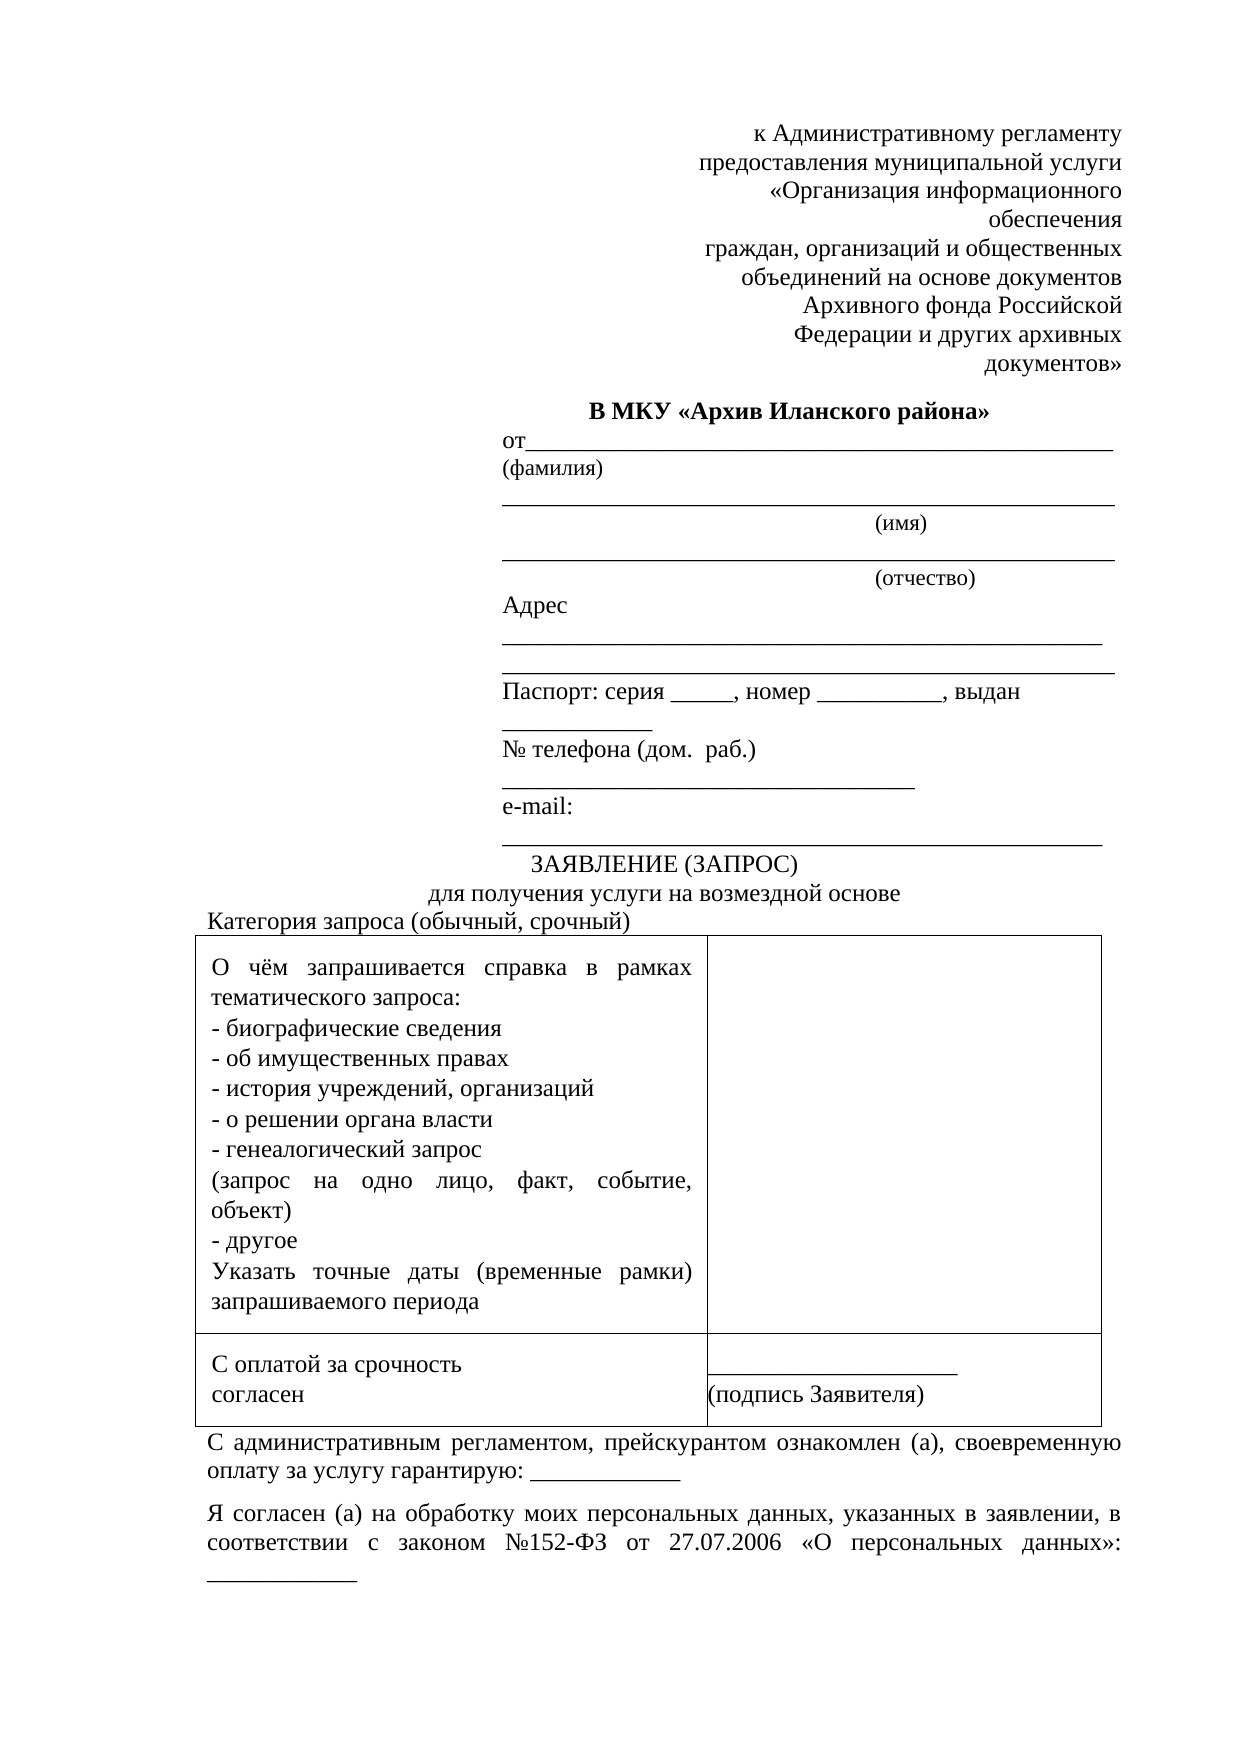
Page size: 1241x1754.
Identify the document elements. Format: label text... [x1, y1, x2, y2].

table_cell ____________________ (подпись Заявителя) [708, 1334, 1101, 1426]
text В МКУ «Архив Иланского района» [207, 396, 1122, 425]
text ЗАЯВЛЕНИЕ (ЗАПРОС) [207, 849, 1122, 878]
text от_______________________________________________ (фамилия) [502, 425, 1122, 480]
text _________________________________________________ [502, 648, 1122, 676]
text граждан, организаций и общественных объединений на основе документов [679, 233, 1122, 291]
text Категория запроса (обычный, срочный) [207, 906, 1122, 935]
text для получения услуги на возмездной основе [207, 878, 1122, 906]
text (имя) [502, 509, 1122, 535]
text № телефона (дом. раб.) _________________________________ [502, 734, 1122, 791]
text Я согласен (а) на обработку моих персональных данных, указанных в заявлении, в соответствии с законом №152-ФЗ от 27.07.2006 «О персональных данных»: ____________ [207, 1498, 1122, 1585]
text (отчество) [502, 564, 1122, 590]
text e-mail: ________________________________________________ [502, 791, 1122, 849]
text «Организация информационного обеспечения [679, 176, 1122, 233]
text Паспорт: серия _____, номер __________, выдан ____________ [502, 676, 1122, 734]
text _________________________________________________ [502, 480, 1122, 509]
table_header О чём запрашивается справка в рамках тематического запроса: - биографические сведения - об имущественных правах - история учреждений, организаций - о решении органа власти - генеалогический запрос (запрос на одно лицо, факт, событие, объект) - другое Указать точные даты (временные рамки) запрашиваемого периода [196, 936, 707, 1332]
text С административным регламентом, прейскурантом ознакомлен (а), своевременную оплату за услугу гарантирую: ____________ [207, 1427, 1122, 1484]
text к Административному регламенту [679, 118, 1122, 147]
table_cell С оплатой за срочность согласен [196, 1334, 707, 1426]
text Архивного фонда Российской Федерации и других архивных документов» [679, 291, 1122, 377]
text _________________________________________________ [502, 535, 1122, 564]
table_header [708, 936, 1101, 1332]
text Адрес ________________________________________________ [502, 590, 1122, 648]
text предоставления муниципальной услуги [679, 147, 1122, 176]
